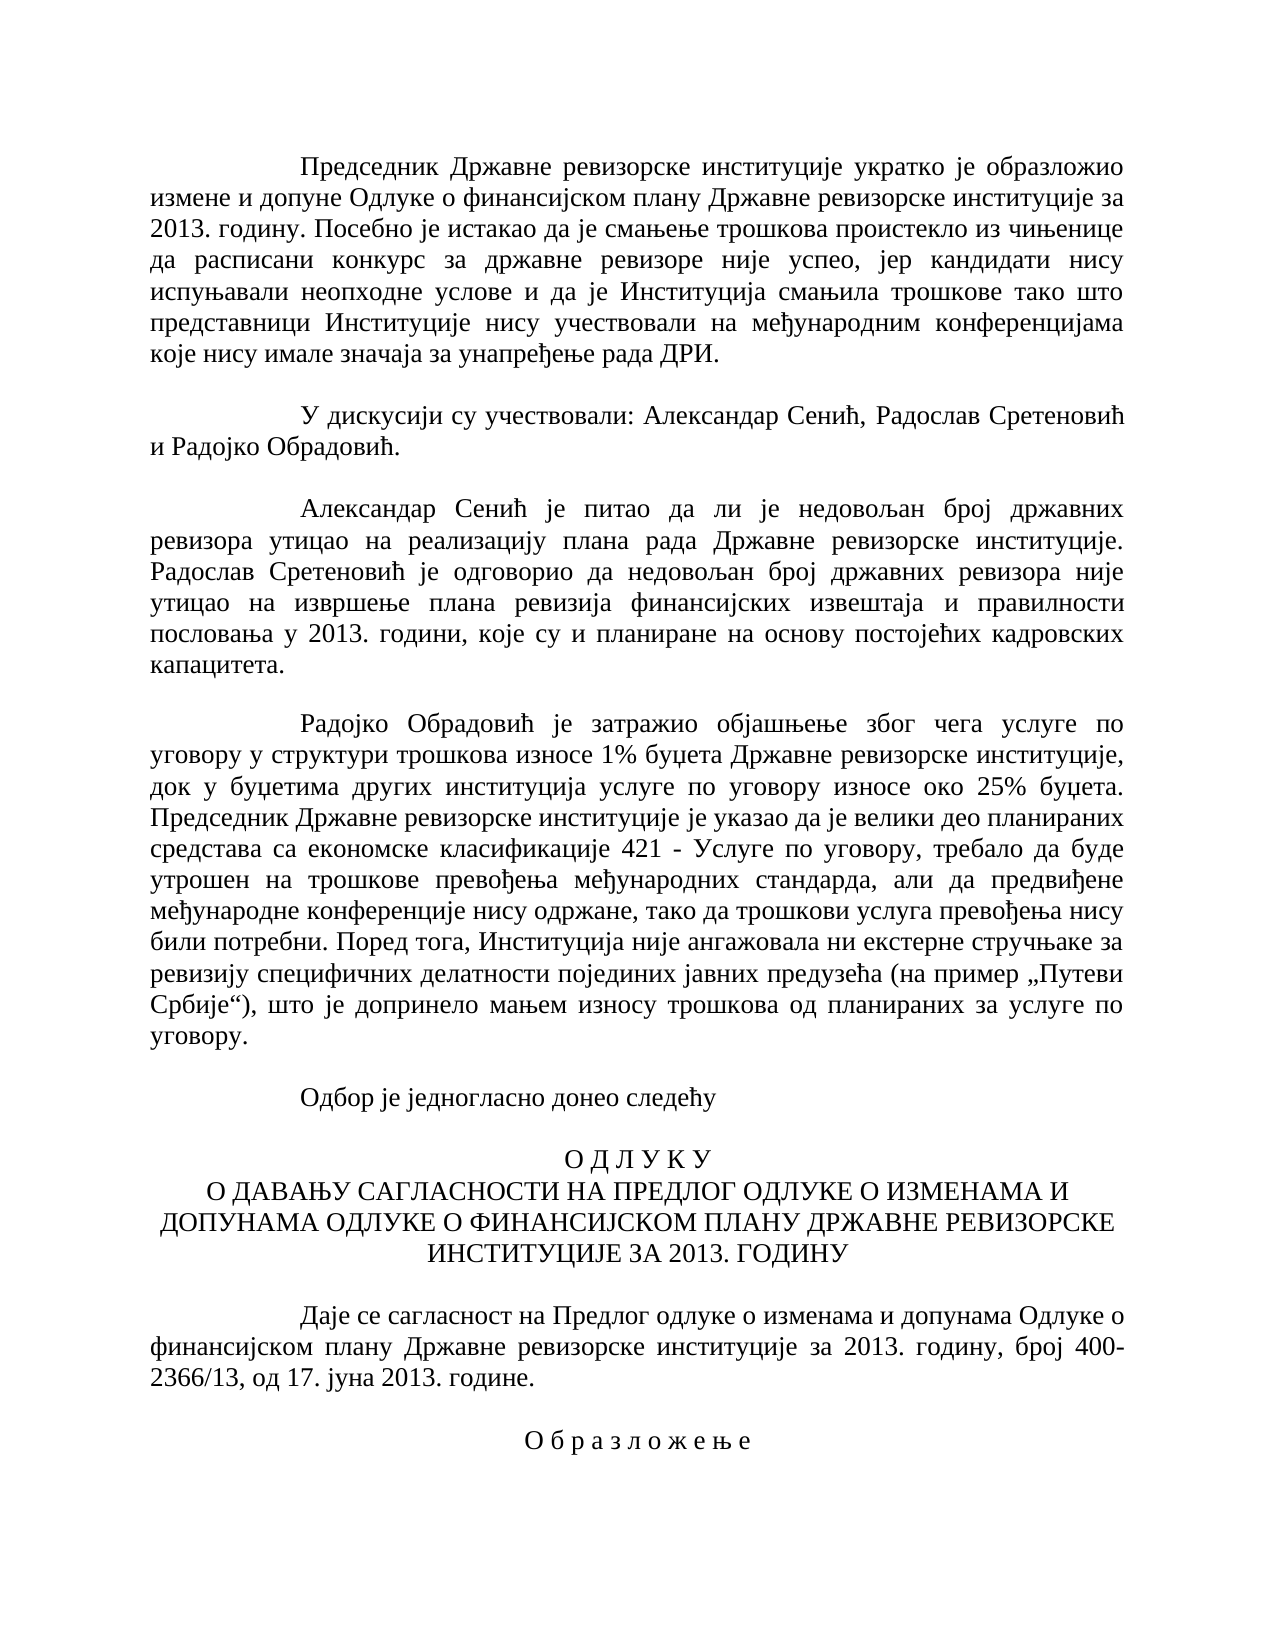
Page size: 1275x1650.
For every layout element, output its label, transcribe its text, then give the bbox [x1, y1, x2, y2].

text У дискусији су учествовали: Александар Сенић, Радослав Сретеновић и Радојко Обрадовић. [150, 399, 1125, 461]
text Председник Државне ревизорске институције укратко је образложио измене и допуне Одлуке о финансијском плану Државне ревизорске институције за 2013. годину. Посебно је истакао да је смањење трошкова проистекло из чињенице да расписани конкурс за државне ревизоре није успео, јер кандидати нису испуњавали неопходне услове и да је Институција смањила трошкове тако што представници Институције нису учествовали на међународним конференцијама које нису имале значаја за унапређење рада ДРИ. [150, 150, 1125, 368]
text О ДАВАЊУ САГЛАСНОСТИ НА ПРЕДЛОГ ОДЛУКЕ О ИЗМЕНАМА И ДОПУНАМА ОДЛУКЕ О ФИНАНСИЈСКОМ ПЛАНУ ДРЖАВНЕ РЕВИЗОРСКЕ ИНСТИТУЦИЈЕ ЗА 2013. ГОДИНУ [150, 1175, 1125, 1268]
text Одбор је једногласно донео следећу [150, 1081, 1125, 1112]
text О Д Л У К У [150, 1143, 1125, 1175]
text Александар Сенић је питао да ли је недовољан број државних ревизора утицао на реализацију плана рада Државне ревизорске институције. Радослав Сретеновић је одговорио да недовољан број државних ревизора није утицао на извршење плана ревизија финансијских извештаја и правилности пословања у 2013. години, које су и планиране на основу постојећих кадровских капацитета. [150, 493, 1125, 679]
text Даје се сагласност на Предлог одлуке о изменама и допунама Одлуке о финансијском плану Државне ревизорске институције за 2013. годину, број 400-2366/13, од 17. јуна 2013. године. [150, 1299, 1125, 1393]
text О б р а з л о ж е њ е [150, 1424, 1125, 1455]
text Радојко Обрадовић је затражио објашњење због чега услуге по уговору у структури трошкова износе 1% буџета Државне ревизорске институције, док у буџетима других институција услуге по уговору износе око 25% буџета. Председник Државне ревизорске институције је указао да је велики део планираних средстава са економске класификације 421 - Услуге по уговору, требало да буде утрошен на трошкове превођења међународних стандарда, али да предвиђене међународне конференције нису одржане, тако да трошкови услуга превођења нису били потребни. Поред тога, Институција није ангажовала ни екстерне стручњаке за ревизију специфичних делатности појединих јавних предузећа (на пример „Путеви Србије“), што је допринело мањем износу трошкова од планираних за услуге по уговору. [150, 707, 1125, 1050]
